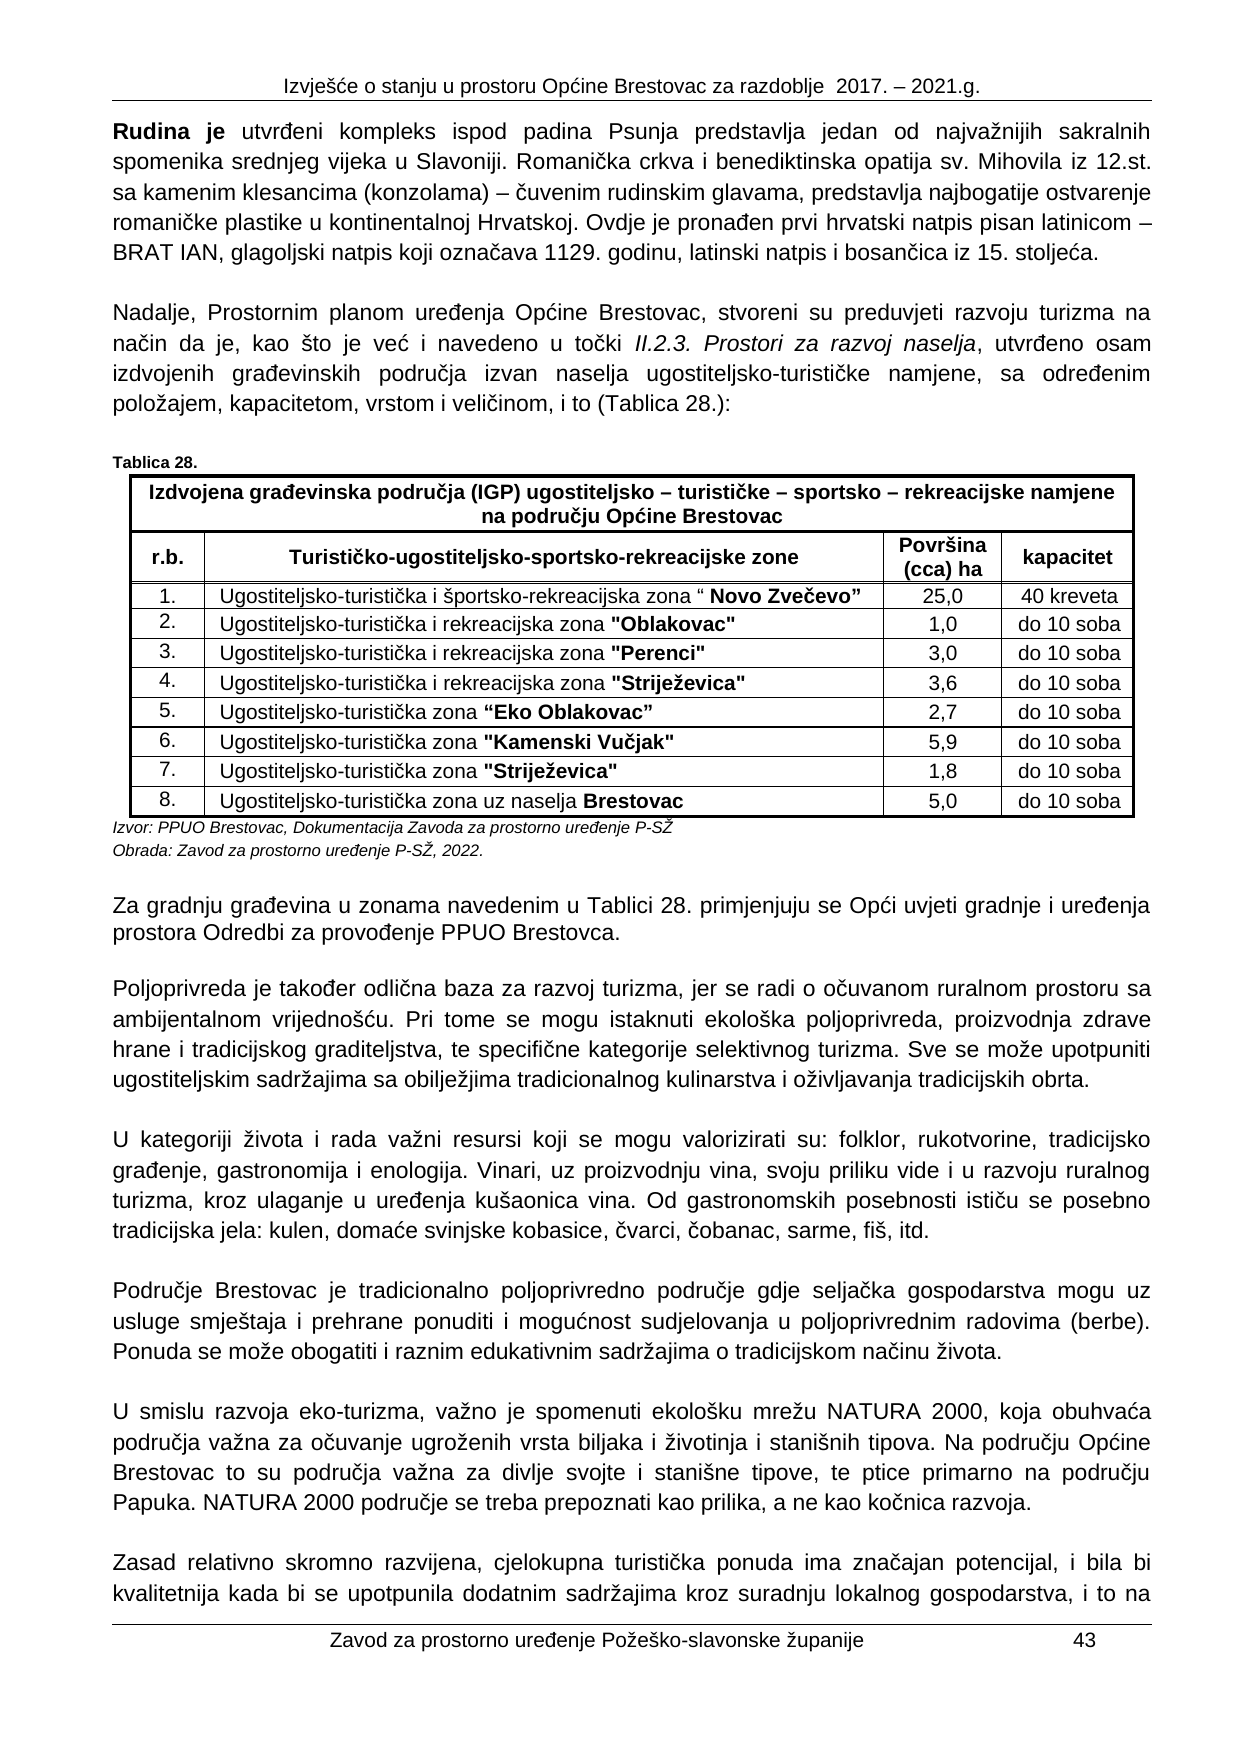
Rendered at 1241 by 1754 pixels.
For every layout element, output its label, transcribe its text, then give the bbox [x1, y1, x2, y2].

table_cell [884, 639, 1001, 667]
text Područje Brestovac je tradicionalno poljoprivredno područje gdje seljačka gospodarstva mogu uz usluge smještaja i prehrane ponuditi i mogućnost sudjelovanja u poljoprivrednim radovima (berbe). Ponuda se može obogatiti i raznim edukativnim sadržajima o tradicijskom načinu života. [112, 1277, 1152, 1364]
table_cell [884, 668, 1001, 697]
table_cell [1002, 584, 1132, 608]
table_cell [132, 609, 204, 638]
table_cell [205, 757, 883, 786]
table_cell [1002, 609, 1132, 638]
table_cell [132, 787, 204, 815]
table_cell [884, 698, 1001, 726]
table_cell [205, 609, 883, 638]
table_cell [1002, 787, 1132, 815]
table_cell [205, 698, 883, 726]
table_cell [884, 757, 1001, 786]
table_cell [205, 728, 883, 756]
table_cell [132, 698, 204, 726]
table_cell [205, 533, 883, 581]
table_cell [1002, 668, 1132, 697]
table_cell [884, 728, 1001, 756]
text U kategoriji života i rada važni resursi koji se mogu valorizirati su: folklor, rukotvorine, tradicijsko građenje, gastronomija i enologija. Vinari, uz proizvodnju vina, svoju priliku vide i u razvoju ruralnog turizma, kroz ulaganje u uređenja kušaonica vina. Od gastronomskih posebnosti ističu se posebno tradicijska jela: kulen, domaće svinjske kobasice, čvarci, čobanac, sarme, fiš, itd. [112, 1126, 1152, 1243]
text Nadalje, Prostornim planom uređenja Općine Brestovac, stvoreni su preduvjeti razvoju turizma na način da je, kao što je već i navedeno u točki II.2.3. Prostori za razvoj naselja, utvrđeno osam izdvojenih građevinskih područja izvan naselja ugostiteljsko-turističke namjene, sa određenim položajem, kapacitetom, vrstom i veličinom, i to (Tablica 28.): [112, 299, 1152, 416]
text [112, 1549, 1152, 1606]
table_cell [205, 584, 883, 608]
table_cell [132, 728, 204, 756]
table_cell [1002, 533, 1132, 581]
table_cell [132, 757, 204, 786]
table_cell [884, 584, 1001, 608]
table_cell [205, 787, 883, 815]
text Tablica 28. [112, 452, 1152, 472]
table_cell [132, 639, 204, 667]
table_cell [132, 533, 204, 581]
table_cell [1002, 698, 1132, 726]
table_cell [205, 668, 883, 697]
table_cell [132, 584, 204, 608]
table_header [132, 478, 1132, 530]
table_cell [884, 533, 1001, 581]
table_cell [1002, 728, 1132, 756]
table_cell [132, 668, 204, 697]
text Obrada: Zavod za prostorno uređenje P-SŽ, 2022. [112, 840, 1152, 859]
text U smislu razvoja eko-turizma, važno je spomenuti ekološku mrežu NATURA 2000, koja obuhvaća područja važna za očuvanje ugroženih vrsta biljaka i životinja i stanišnih tipova. Na području Općine Brestovac to su područja važna za divlje svojte i stanišne tipove, te ptice primarno na području Papuka. NATURA 2000 područje se treba prepoznati kao prilika, a ne kao kočnica razvoja. [112, 1398, 1152, 1515]
text Za gradnju građevina u zonama navedenim u Tablici 28. primjenjuju se Opći uvjeti gradnje i uređenja prostora Odredbi za provođenje PPUO Brestovca. [112, 892, 1152, 945]
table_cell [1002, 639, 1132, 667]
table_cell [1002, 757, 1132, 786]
text Rudina je utvrđeni kompleks ispod padina Psunja predstavlja jedan od najvažnijih sakralnih spomenika srednjeg vijeka u Slavoniji. Romanička crkva i benediktinska opatija sv. Mihovila iz 12.st. sa kamenim klesancima (konzolama) – čuvenim rudinskim glavama, predstavlja najbogatije ostvarenje romaničke plastike u kontinentalnoj Hrvatskoj. Ovdje je pronađen prvi hrvatski natpis pisan latinicom – BRAT IAN, glagoljski natpis koji označava 1129. godinu, latinski natpis i bosančica iz 15. stoljeća. [112, 118, 1152, 265]
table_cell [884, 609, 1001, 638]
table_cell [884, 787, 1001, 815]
text Izvor: PPUO Brestovac, Dokumentacija Zavoda za prostorno uređenje P-SŽ [112, 818, 1152, 837]
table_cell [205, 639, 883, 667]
text Poljoprivreda je također odlična baza za razvoj turizma, jer se radi o očuvanom ruralnom prostoru sa ambijentalnom vrijednošću. Pri tome se mogu istaknuti ekološka poljoprivreda, proizvodnja zdrave hrane i tradicijskog graditeljstva, te specifične kategorije selektivnog turizma. Sve se može upotpuniti ugostiteljskim sadržajima sa obilježjima tradicionalnog kulinarstva i oživljavanja tradicijskih obrta. [112, 975, 1152, 1092]
